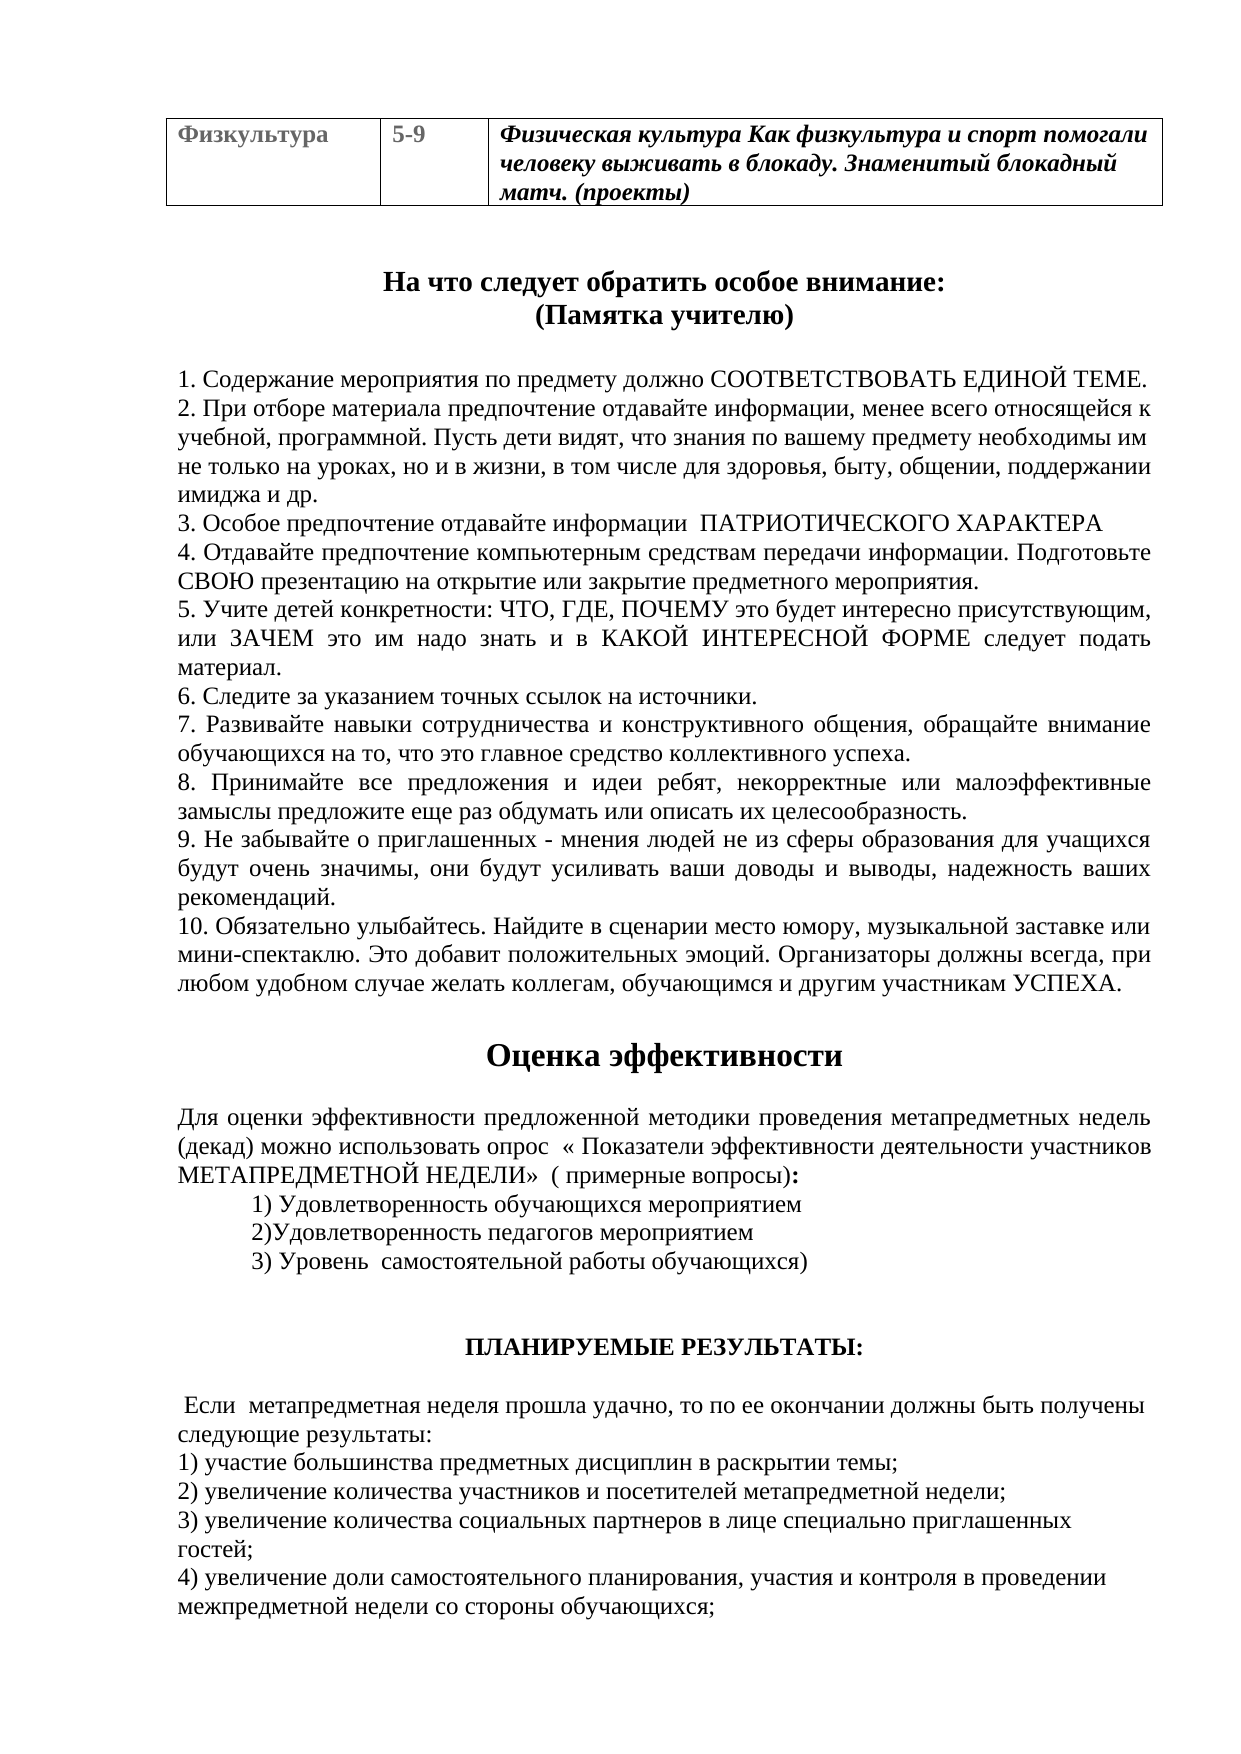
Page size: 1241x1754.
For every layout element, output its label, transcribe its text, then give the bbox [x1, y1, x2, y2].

text 3) увеличение количества социальных партнеров в лице специально приглашенных гостей; [177, 1505, 1152, 1562]
table_cell Физкультура [167, 119, 380, 205]
text 1) участие большинства предметных дисциплин в раскрытии темы; [177, 1447, 1152, 1476]
text 2)Удовлетворенность педагогов мероприятием [177, 1217, 1152, 1246]
text 1) Удовлетворенность обучающихся мероприятием [177, 1189, 1152, 1217]
text 2) увеличение количества участников и посетителей метапредметной недели; [177, 1476, 1152, 1505]
text Для оценки эффективности предложенной методики проведения метапредметных недель (декад) можно использовать опрос « Показатели эффективности деятельности участников МЕТАПРЕДМЕТНОЙ НЕДЕЛИ» ( примерные вопросы): [177, 1102, 1152, 1189]
text 7. Развивайте навыки сотрудничества и конструктивного общения, обращайте внимание обучающихся на то, что это главное средство коллективного успеха. [177, 709, 1152, 767]
text 5. Учите детей конкретности: ЧТО, ГДЕ, ПОЧЕМУ это будет интересно присутствующим, или ЗАЧЕМ это им надо знать и в КАКОЙ ИНТЕРЕСНОЙ ФОРМЕ следует подать материал. [177, 594, 1152, 681]
text 6. Следите за указанием точных ссылок на источники. [177, 681, 1152, 709]
text Если метапредметная неделя прошла удачно, то по ее окончании должны быть получены [177, 1390, 1152, 1419]
text 8. Принимайте все предложения и идеи ребят, некорректные или малоэффективные замыслы предложите еще раз обдумать или описать их целесообразность. [177, 767, 1152, 824]
text ПЛАНИРУЕМЫЕ РЕЗУЛЬТАТЫ: [177, 1332, 1152, 1361]
text Оценка эффективности [177, 1035, 1152, 1074]
text 1. Содержание мероприятия по предмету должно СООТВЕТСТВОВАТЬ ЕДИНОЙ ТЕМЕ. [177, 364, 1152, 393]
text 4. Отдавайте предпочтение компьютерным средствам передачи информации. Подготовьте СВОЮ презентацию на открытие или закрытие предметного мероприятия. [177, 537, 1152, 594]
text 3) Уровень самостоятельной работы обучающихся) [177, 1246, 1152, 1275]
text 2. При отборе материала предпочтение отдавайте информации, менее всего относящейся к учебной, программной. Пусть дети видят, что знания по вашему предмету необходимы им [177, 393, 1152, 451]
text 4) увеличение доли самостоятельного планирования, участия и контроля в проведении межпредметной недели со стороны обучающихся; [177, 1562, 1152, 1620]
text (Памятка учителю) [177, 297, 1152, 331]
text 3. Особое предпочтение отдавайте информации ПАТРИОТИЧЕСКОГО ХАРАКТЕРА [177, 508, 1152, 537]
table_cell 5-9 [381, 119, 488, 205]
table_cell Физическая культура Как физкультура и спорт помогали человеку выживать в блокаду. Знаменитый блокадный матч. (проекты) [489, 119, 1162, 205]
text 10. Обязательно улыбайтесь. Найдите в сценарии место юмору, музыкальной заставке или мини-спектаклю. Это добавит положительных эмоций. Организаторы должны всегда, при любом удобном случае желать коллегам, обучающимся и другим участникам УСПЕХА. [177, 911, 1152, 997]
text не только на уроках, но и в жизни, в том числе для здоровья, быту, общении, поддержании имиджа и др. [177, 451, 1152, 508]
text следующие результаты: [177, 1419, 1152, 1447]
text 9. Не забывайте о приглашенных - мнения людей не из сферы образования для учащихся будут очень значимы, они будут усиливать ваши доводы и выводы, надежность ваших рекомендаций. [177, 824, 1152, 911]
text На что следует обратить особое внимание: [177, 264, 1152, 297]
